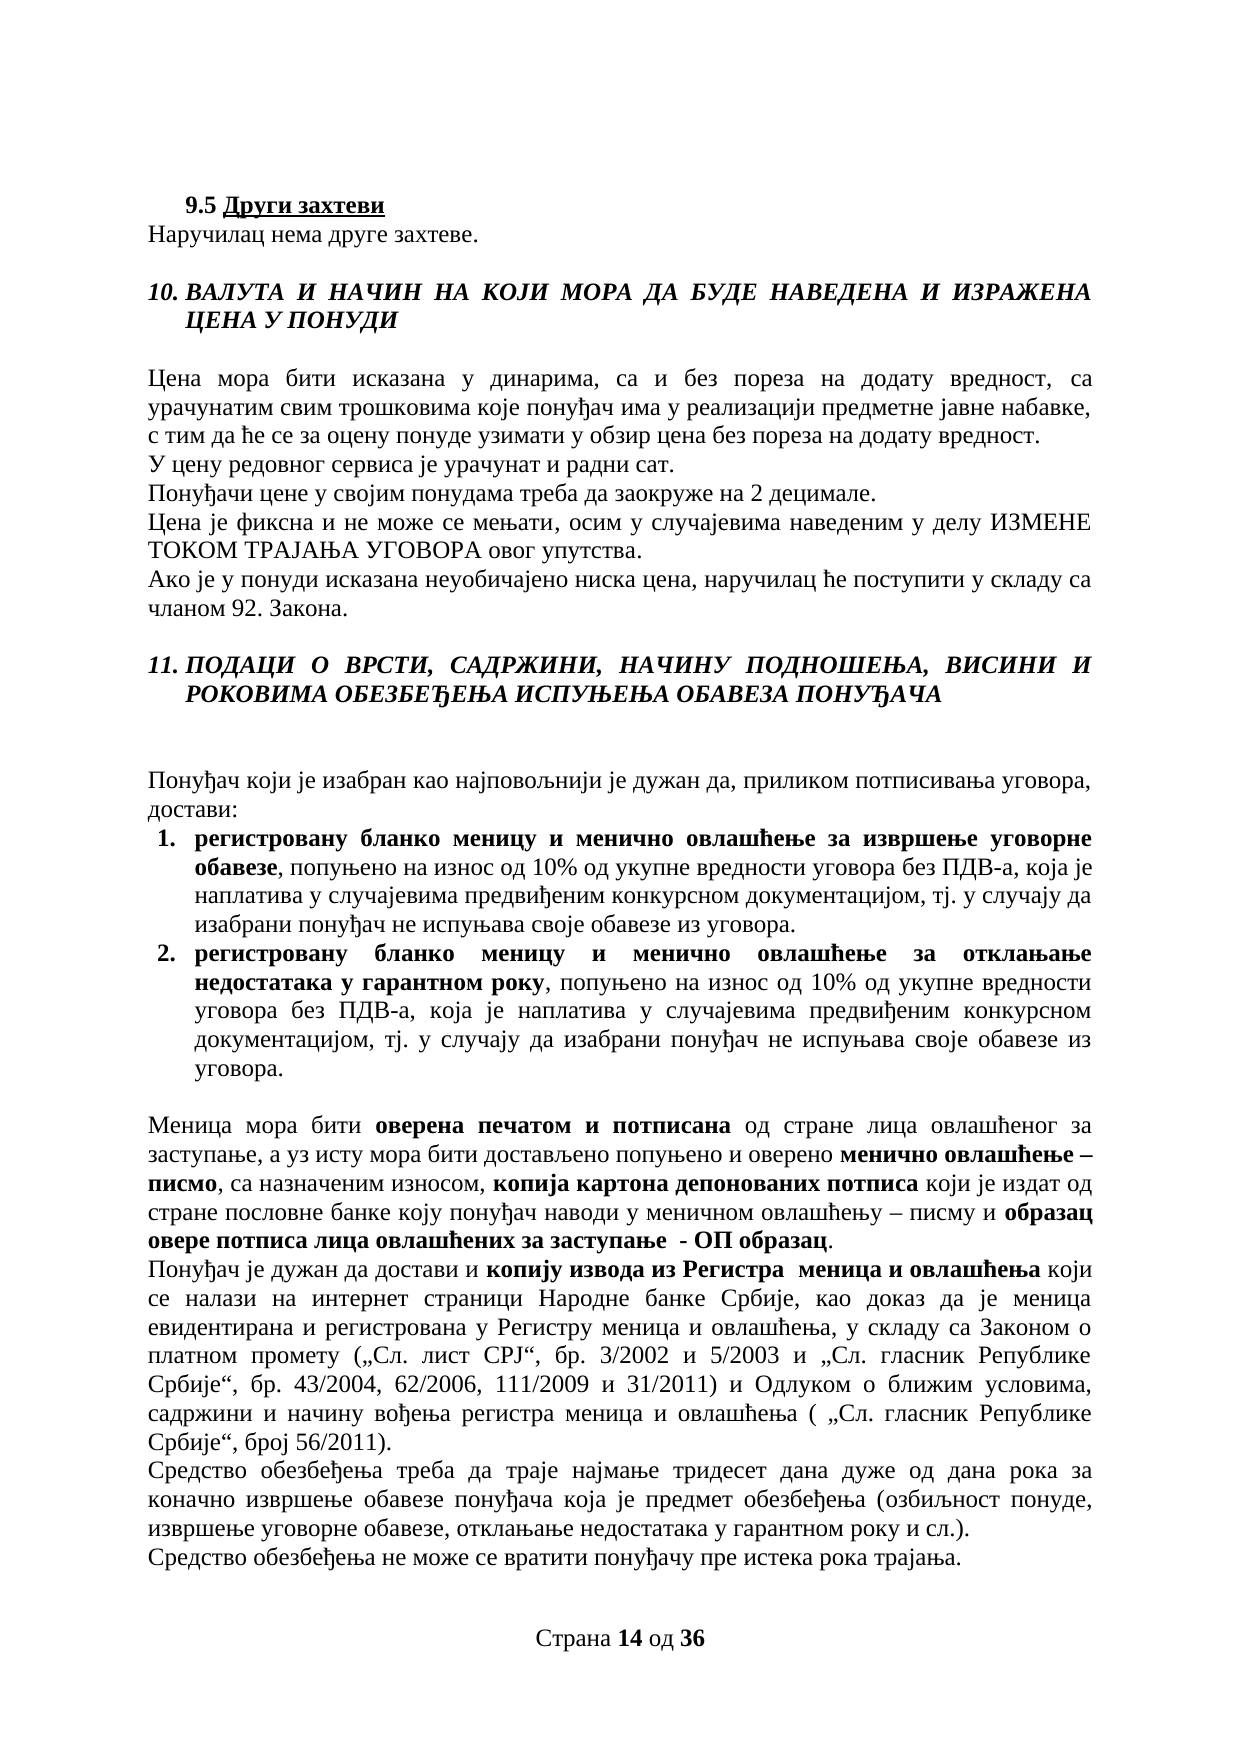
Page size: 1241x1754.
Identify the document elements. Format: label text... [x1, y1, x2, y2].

text Понуђач који је изабран као најповољнији је дужан да, приликом потписивања уговора, достави: [148, 765, 1092, 823]
text Ако је у понуди исказана неуобичајено ниска цена, наручилац ће поступити у складу са чланом 92. Закона. [148, 564, 1092, 622]
text Средство обезбеђења треба да траје најмање тридесет дана дуже од дана рока за коначно извршење обавезе понуђача која је предмет обезбеђења (озбиљност понуде, извршење уговорне обавезе, отклањање недостатака у гарантном року и сл.). [148, 1455, 1092, 1542]
list регистровану бланко меницу и менично овлашћење за отклањање недостатака у гарантном року, попуњено на износ од 10% од укупне вредности уговора без ПДВ-а, која је наплатива у случајевима предвиђеним конкурсном документацијом, тј. у случају да изабрани понуђач не испуњава своје обавезе из уговора. [157, 938, 1092, 1082]
text Наручилац нема друге захтеве. [148, 219, 1092, 248]
text Понуђач је дужан да достави и копију извода из Регистра меница и овлашћења који се налази на интернет страници Народне банке Србије, као доказ да је меница евидентирана и регистрована у Регистру меница и овлашћења, у складу са Законом о платном промету („Сл. лист СРЈ“, бр. 3/2002 и 5/2003 и „Сл. гласник Републике Србије“, бр. 43/2004, 62/2006, 111/2009 и 31/2011) и Одлуком о ближим условима, садржини и начину вођења регистра меница и овлашћења ( „Сл. гласник Републике Србије“, број 56/2011). [148, 1254, 1092, 1455]
text У цену редовног сервиса је урачунат и радни сат. [148, 449, 1092, 478]
list Други захтеви [185, 190, 1092, 219]
text Меница мора бити оверена печатом и потписана од стране лица овлашћеног за заступање, а уз исту мора бити достављено попуњено и оверено менично овлашћење – писмо, са назначеним износом, копија картона депонованих потписа који је издат од стране пословне банке коју понуђач наводи у меничном овлашћењу – писму и образац овере потписа лица овлашћених за заступање - ОП образац. [148, 1110, 1092, 1254]
text Цена је фиксна и не може се мењати, осим у случајевима наведеним у делу ИЗМЕНЕ ТОКОМ ТРАЈАЊА УГОВОРА овог упутства. [148, 507, 1092, 564]
text Понуђачи цене у својим понудама треба да заокруже на 2 децимале. [148, 478, 1092, 507]
text Цена мора бити исказана у динарима, са и без пореза на додату вредност, са урачунатим свим трошковима које понуђач има у реализацији предметне јавне набавке, с тим да ће се за оцену понуде узимати у обзир цена без пореза на додату вредност. [148, 363, 1092, 449]
text Средство обезбеђења не може се вратити понуђачу пре истека рока трајања. [148, 1542, 1092, 1570]
list ПОДАЦИ О ВРСТИ, САДРЖИНИ, НАЧИНУ ПОДНОШЕЊА, ВИСИНИ И РОКОВИМА ОБЕЗБЕЂЕЊА ИСПУЊЕЊА ОБАВЕЗА ПОНУЂАЧА [148, 650, 1092, 708]
list регистровану бланко меницу и менично овлашћење за извршење уговорне обавезе, попуњено на износ од 10% од укупне вредности уговора без ПДВ-а, која је наплатива у случајевима предвиђеним конкурсном документацијом, тј. у случају да изабрани понуђач не испуњава своје обавезе из уговора. [157, 823, 1092, 938]
list ВАЛУТА И НАЧИН НА КОЈИ МОРА ДА БУДЕ НАВЕДЕНА И ИЗРАЖЕНА ЦЕНА У ПОНУДИ [148, 277, 1092, 334]
